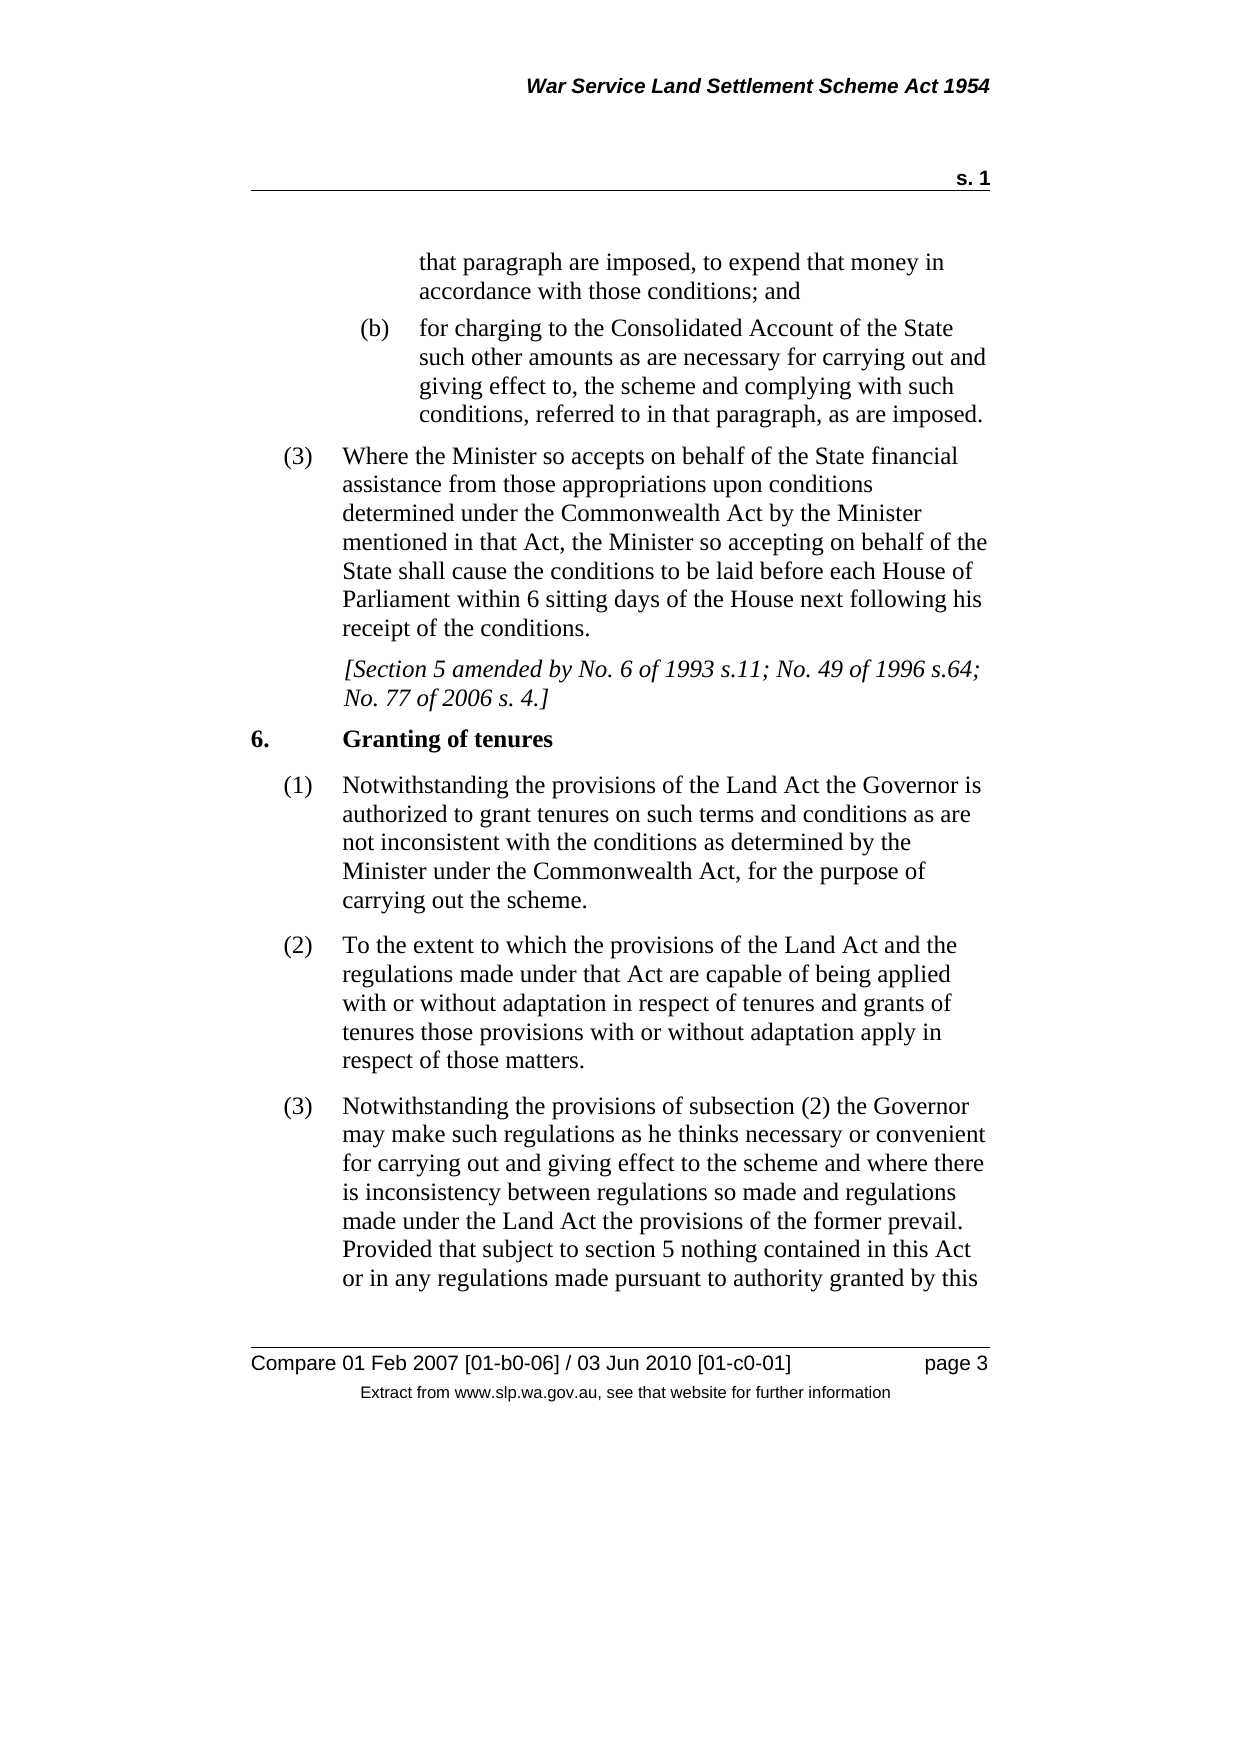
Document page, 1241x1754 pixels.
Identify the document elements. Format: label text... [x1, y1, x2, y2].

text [251, 247, 990, 305]
text (1) Notwithstanding the provisions of the Land Act the Governor is authorized to grant tenures on such terms and conditions as are not inconsistent with the conditions as determined by the Minister under the Commonwealth Act, for the purpose of carrying out the scheme. [251, 770, 990, 914]
text [Section 5 amended by No. 6 of 1993 s.11; No. 49 of 1996 s.64; No. 77 of 2006 s. 4.] [251, 654, 990, 712]
text (b) for charging to the Consolidated Account of the State such other amounts as are necessary for carrying out and giving effect to, the scheme and complying with such conditions, referred to in that paragraph, as are imposed. [251, 313, 990, 428]
subtitle 6. Granting of tenures [251, 724, 990, 753]
text (3) Where the Minister so accepts on behalf of the State financial assistance from those appropriations upon conditions determined under the Commonwealth Act by the Minister mentioned in that Act, the Minister so accepting on behalf of the State shall cause the conditions to be laid before each House of Parliament within 6 sitting days of the House next following his receipt of the conditions. [251, 441, 990, 642]
text (2) To the extent to which the provisions of the Land Act and the regulations made under that Act are capable of being applied with or without adaptation in respect of tenures and grants of tenures those provisions with or without adaptation apply in respect of those matters. [251, 930, 990, 1074]
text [251, 1091, 990, 1292]
